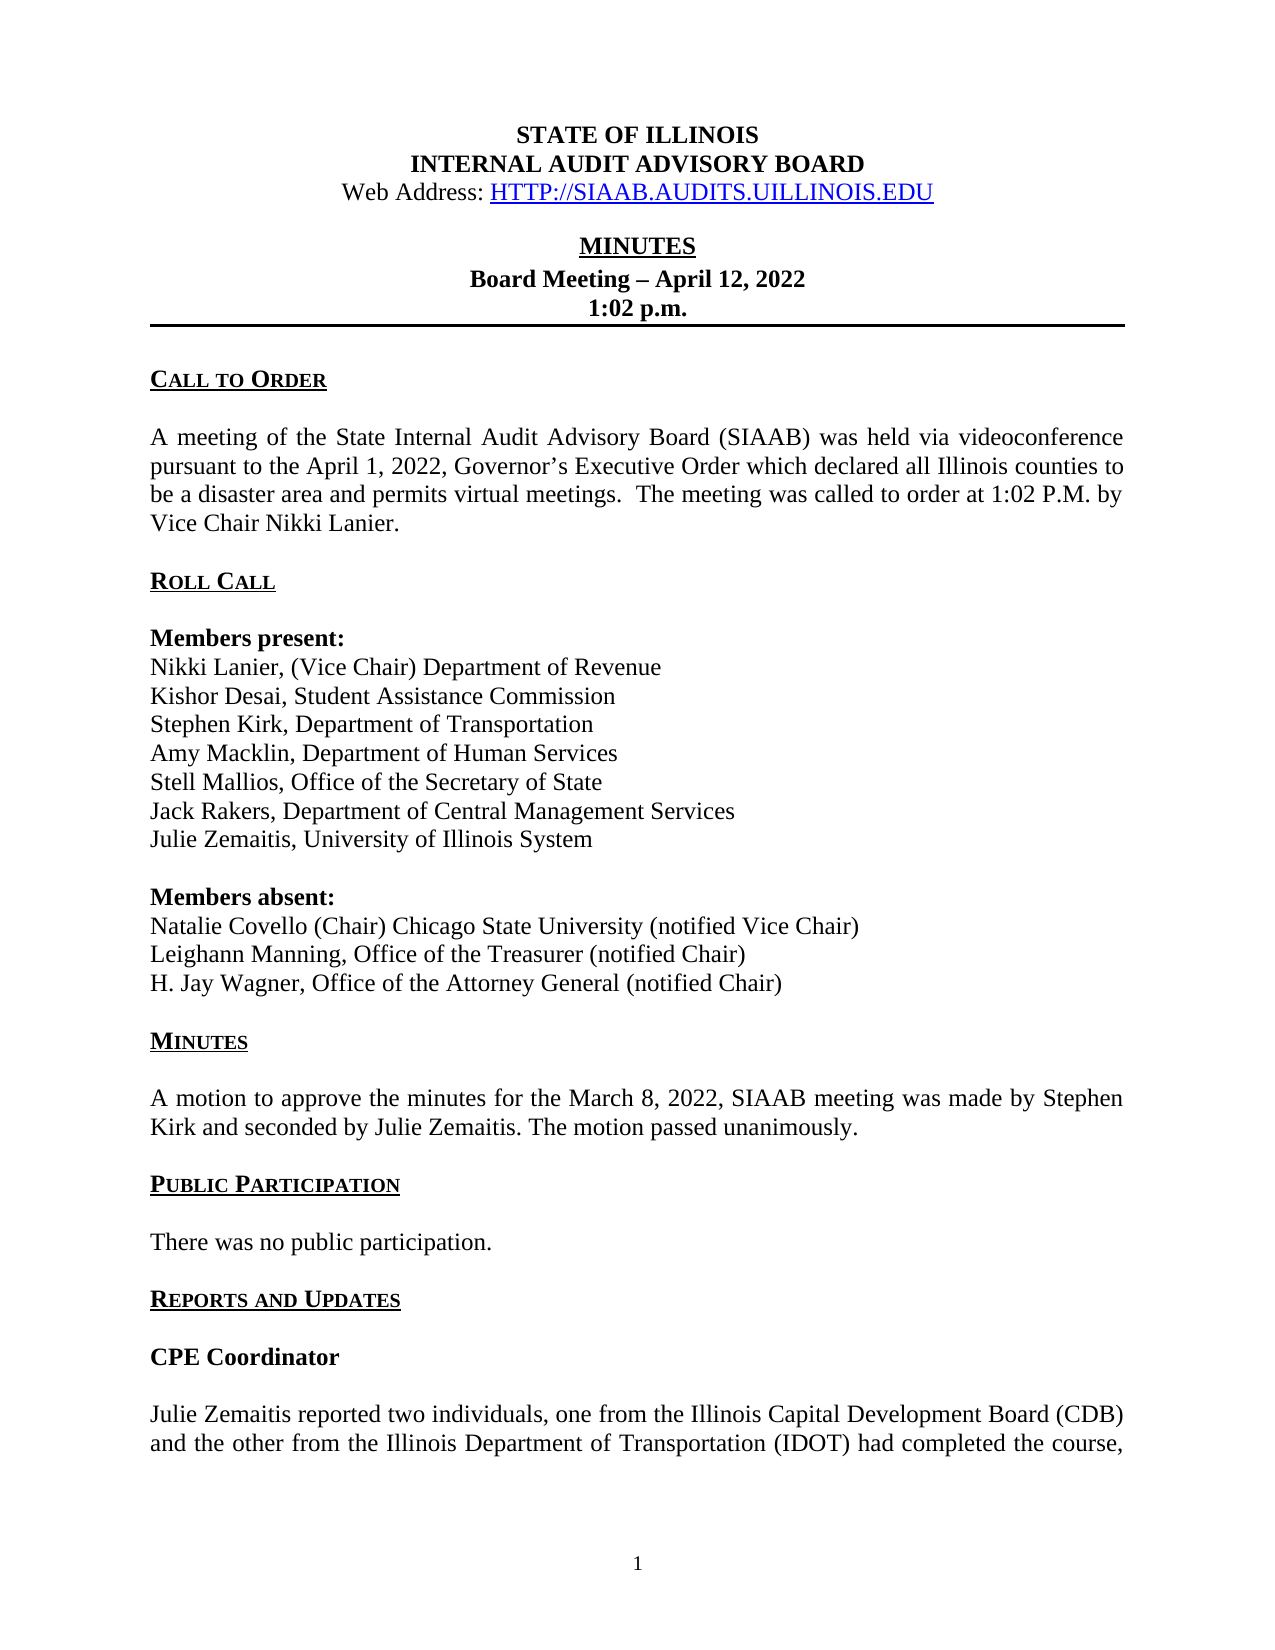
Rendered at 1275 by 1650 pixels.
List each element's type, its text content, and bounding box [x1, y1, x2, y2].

text Nikki Lanier, (Vice Chair) Department of Revenue [150, 652, 1125, 681]
subtitle STATE OF ILLINOIS [150, 120, 1125, 149]
text Jack Rakers, Department of Central Management Services [150, 796, 1125, 824]
text Leighann Manning, Office of the Treasurer (notified Chair) [150, 939, 1125, 968]
text Stell Mallios, Office of the Secretary of State [150, 767, 1125, 796]
subtitle Call to Order [150, 364, 1125, 393]
text A meeting of the State Internal Audit Advisory Board (SIAAB) was held via videoconference pursuant to the April 1, 2022, Governor’s Executive Order which declared all Illinois counties to be a disaster area and permits virtual meetings. The meeting was called to order at 1:02 P.M. by Vice Chair Nikki Lanier. [150, 422, 1125, 537]
text H. Jay Wagner, Office of the Attorney General (notified Chair) [150, 968, 1125, 997]
subtitle Reports and Updates [150, 1284, 1125, 1313]
text Natalie Covello (Chair) Chicago State University (notified Vice Chair) [150, 911, 1125, 939]
subtitle Roll Call [150, 566, 1125, 594]
text CPE Coordinator [150, 1342, 1125, 1371]
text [150, 1399, 1125, 1457]
text Stephen Kirk, Department of Transportation [150, 709, 1125, 738]
subtitle Minutes [150, 1026, 1125, 1054]
text Julie Zemaitis, University of Illinois System [150, 824, 1125, 853]
text Board Meeting – April 12, 2022 [150, 264, 1125, 293]
text There was no public participation. [150, 1227, 1125, 1256]
text Members absent: [150, 882, 1125, 911]
text Members present: [150, 623, 1125, 652]
subtitle MINUTES [150, 231, 1125, 260]
text A motion to approve the minutes for the March 8, 2022, SIAAB meeting was made by Stephen Kirk and seconded by Julie Zemaitis. The motion passed unanimously. [150, 1083, 1125, 1141]
text 1:02 p.m. [150, 293, 1125, 324]
text Kishor Desai, Student Assistance Commission [150, 681, 1125, 709]
text Amy Macklin, Department of Human Services [150, 738, 1125, 767]
subtitle Public Participation [150, 1169, 1125, 1198]
subtitle INTERNAL AUDIT ADVISORY BOARD Web Address: HTTP://SIAAB.AUDITS.UILLINOIS.EDU [150, 149, 1125, 206]
